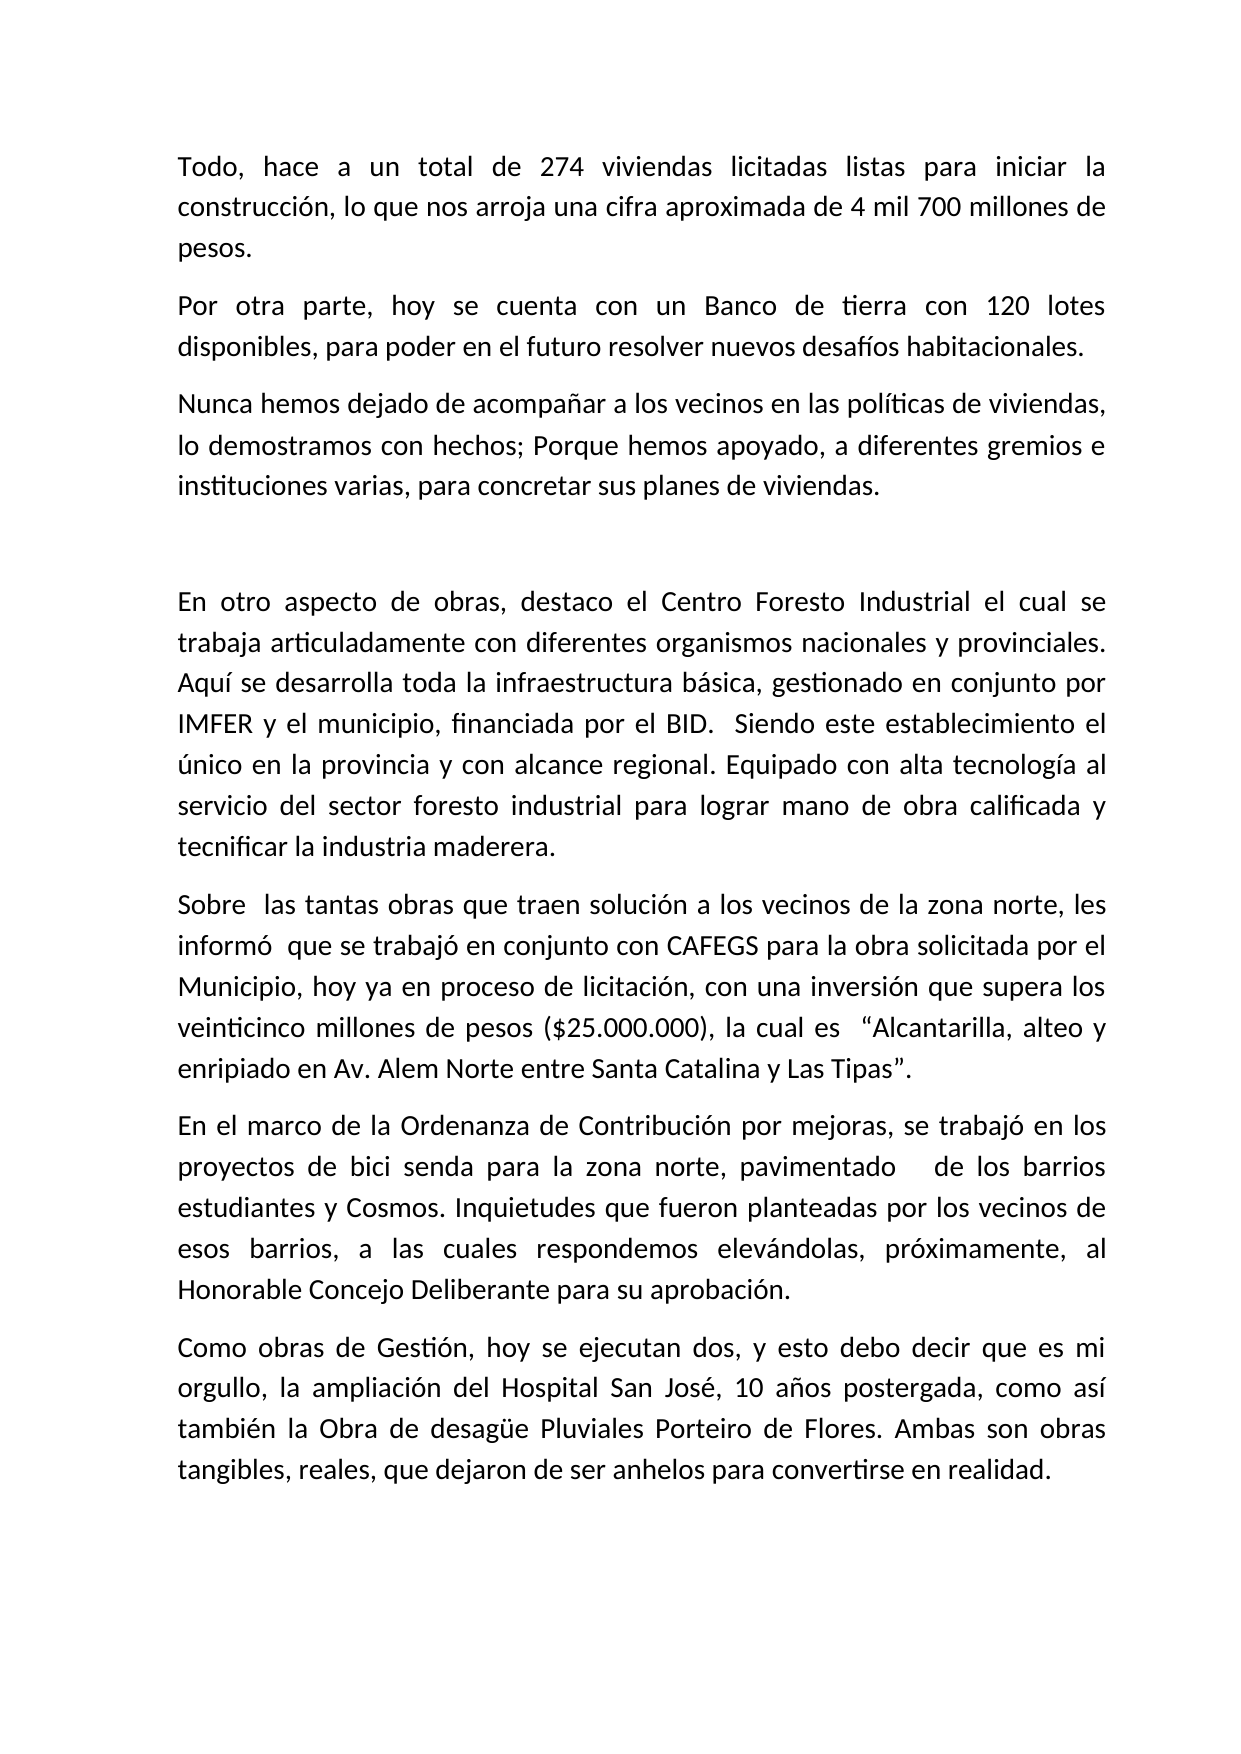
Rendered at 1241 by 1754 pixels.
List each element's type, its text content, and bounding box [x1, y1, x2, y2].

text Por otra parte, hoy se cuenta con un Banco de tierra con 120 lotes disponibles, para poder en el futuro resolver nuevos desafíos habitacionales. [177, 287, 1107, 364]
text En otro aspecto de obras, destaco el Centro Foresto Industrial el cual se trabaja articuladamente con diferentes organismos nacionales y provinciales. Aquí se desarrolla toda la infraestructura básica, gestionado en conjunto por IMFER y el municipio, financiada por el BID. Siendo este establecimiento el único en la provincia y con alcance regional. Equipado con alta tecnología al servicio del sector foresto industrial para lograr mano de obra calificada y tecnificar la industria maderera. [177, 583, 1107, 864]
text En el marco de la Ordenanza de Contribución por mejoras, se trabajó en los proyectos de bici senda para la zona norte, pavimentado de los barrios estudiantes y Cosmos. Inquietudes que fueron planteadas por los vecinos de esos barrios, a las cuales respondemos elevándolas, próximamente, al Honorable Concejo Deliberante para su aprobación. [177, 1107, 1107, 1307]
text Como obras de Gestión, hoy se ejecutan dos, y esto debo decir que es mi orgullo, la ampliación del Hospital San José, 10 años postergada, como así también la Obra de desagüe Pluviales Porteiro de Flores. Ambas son obras tangibles, reales, que dejaron de ser anhelos para convertirse en realidad. [177, 1329, 1107, 1487]
text Todo, hace a un total de 274 viviendas licitadas listas para iniciar la construcción, lo que nos arroja una cifra aproximada de 4 mil 700 millones de pesos. [177, 148, 1107, 265]
text Nunca hemos dejado de acompañar a los vecinos en las políticas de viviendas, lo demostramos con hechos; Porque hemos apoyado, a diferentes gremios e instituciones varias, para concretar sus planes de viviendas. [177, 386, 1107, 503]
text Sobre las tantas obras que traen solución a los vecinos de la zona norte, les informó que se trabajó en conjunto con CAFEGS para la obra solicitada por el Municipio, hoy ya en proceso de licitación, con una inversión que supera los veinticinco millones de pesos ($25.000.000), la cual es “Alcantarilla, alteo y enripiado en Av. Alem Norte entre Santa Catalina y Las Tipas”. [177, 886, 1107, 1085]
